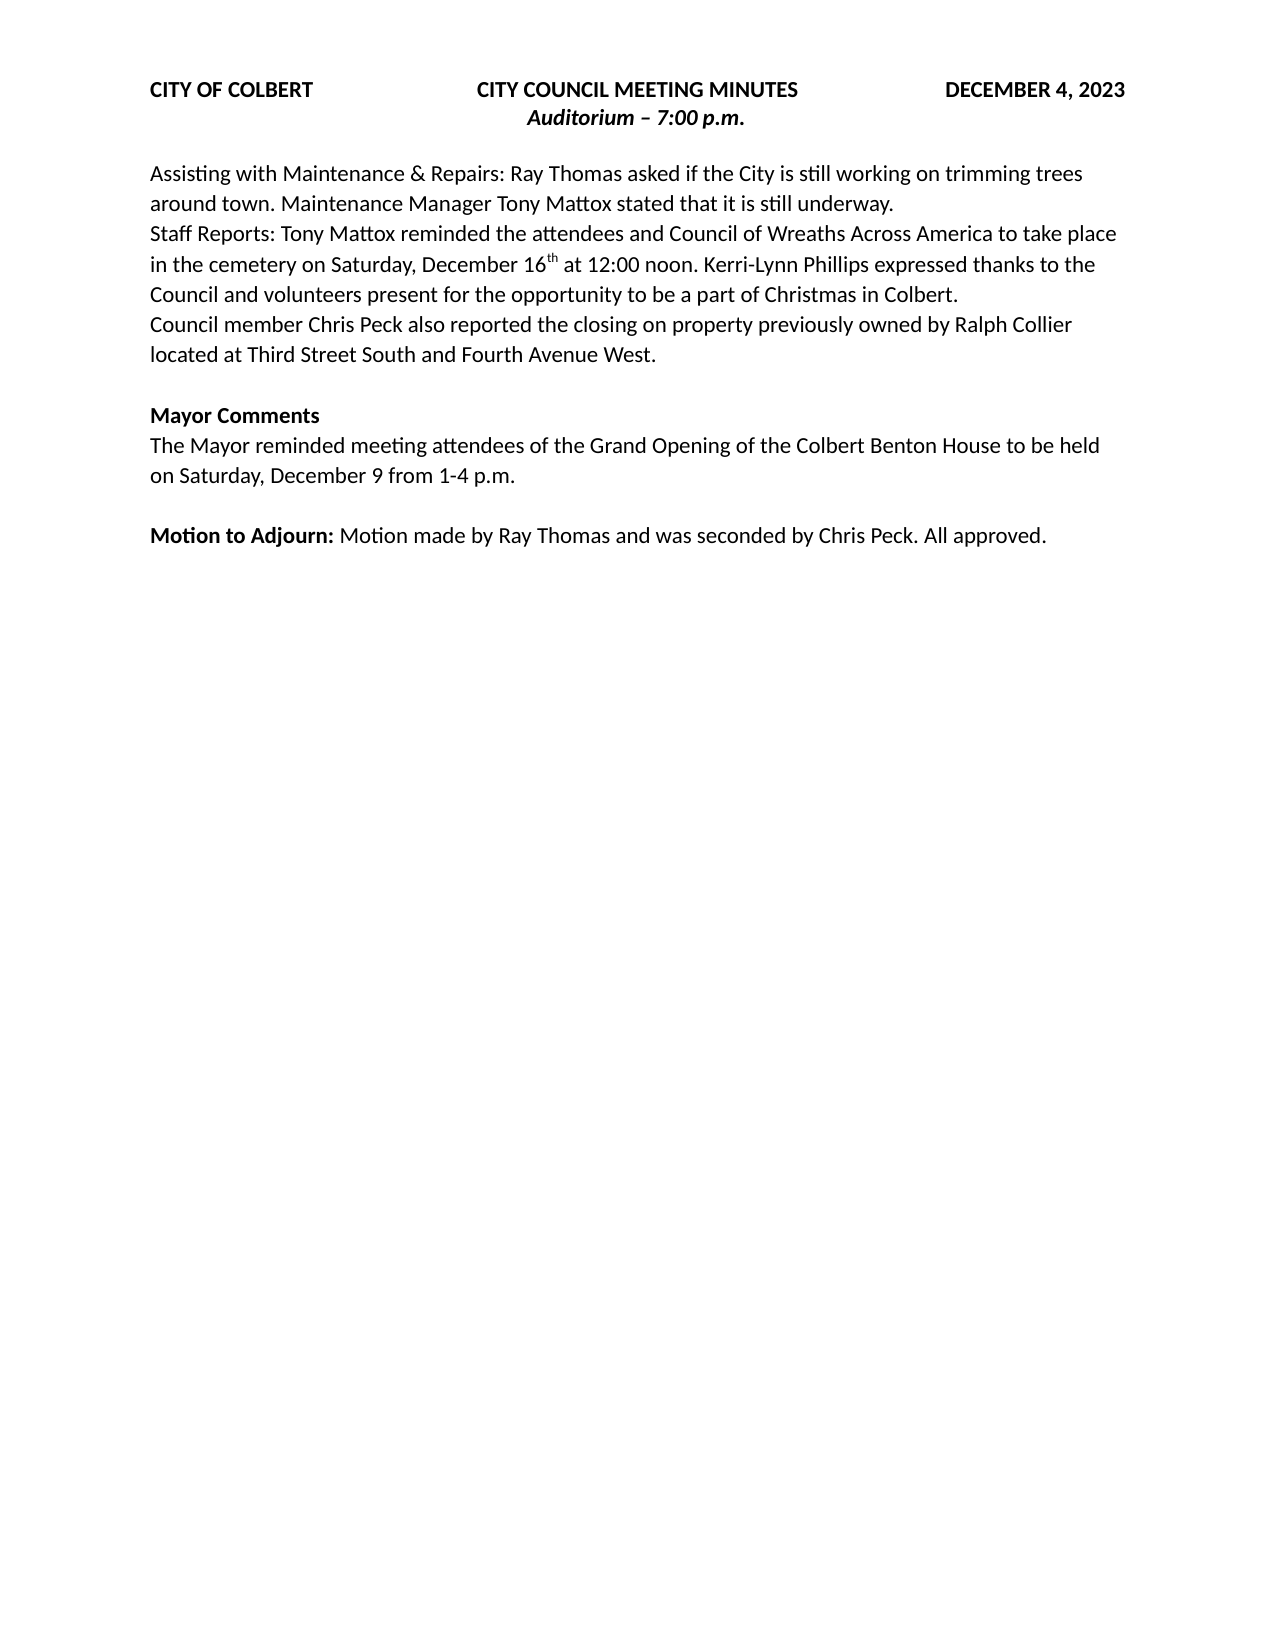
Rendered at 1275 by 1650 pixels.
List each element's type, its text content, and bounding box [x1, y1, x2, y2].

text Staff Reports: Tony Mattox reminded the attendees and Council of Wreaths Across America to take place in the cemetery on Saturday, December 16th at 12:00 noon. Kerri-Lynn Phillips expressed thanks to the Council and volunteers present for the opportunity to be a part of Christmas in Colbert. [150, 219, 1125, 308]
text Mayor Comments [150, 401, 1125, 429]
text Council member Chris Peck also reported the closing on property previously owned by Ralph Collier located at Third Street South and Fourth Avenue West. [150, 310, 1125, 368]
text Assisting with Maintenance & Repairs: Ray Thomas asked if the City is still working on trimming trees around town. Maintenance Manager Tony Mattox stated that it is still underway. [150, 159, 1125, 217]
text The Mayor reminded meeting attendees of the Grand Opening of the Colbert Benton House to be held on Saturday, December 9 from 1-4 p.m. [150, 431, 1125, 489]
text Motion to Adjourn: Motion made by Ray Thomas and was seconded by Chris Peck. All approved. [150, 522, 1125, 549]
